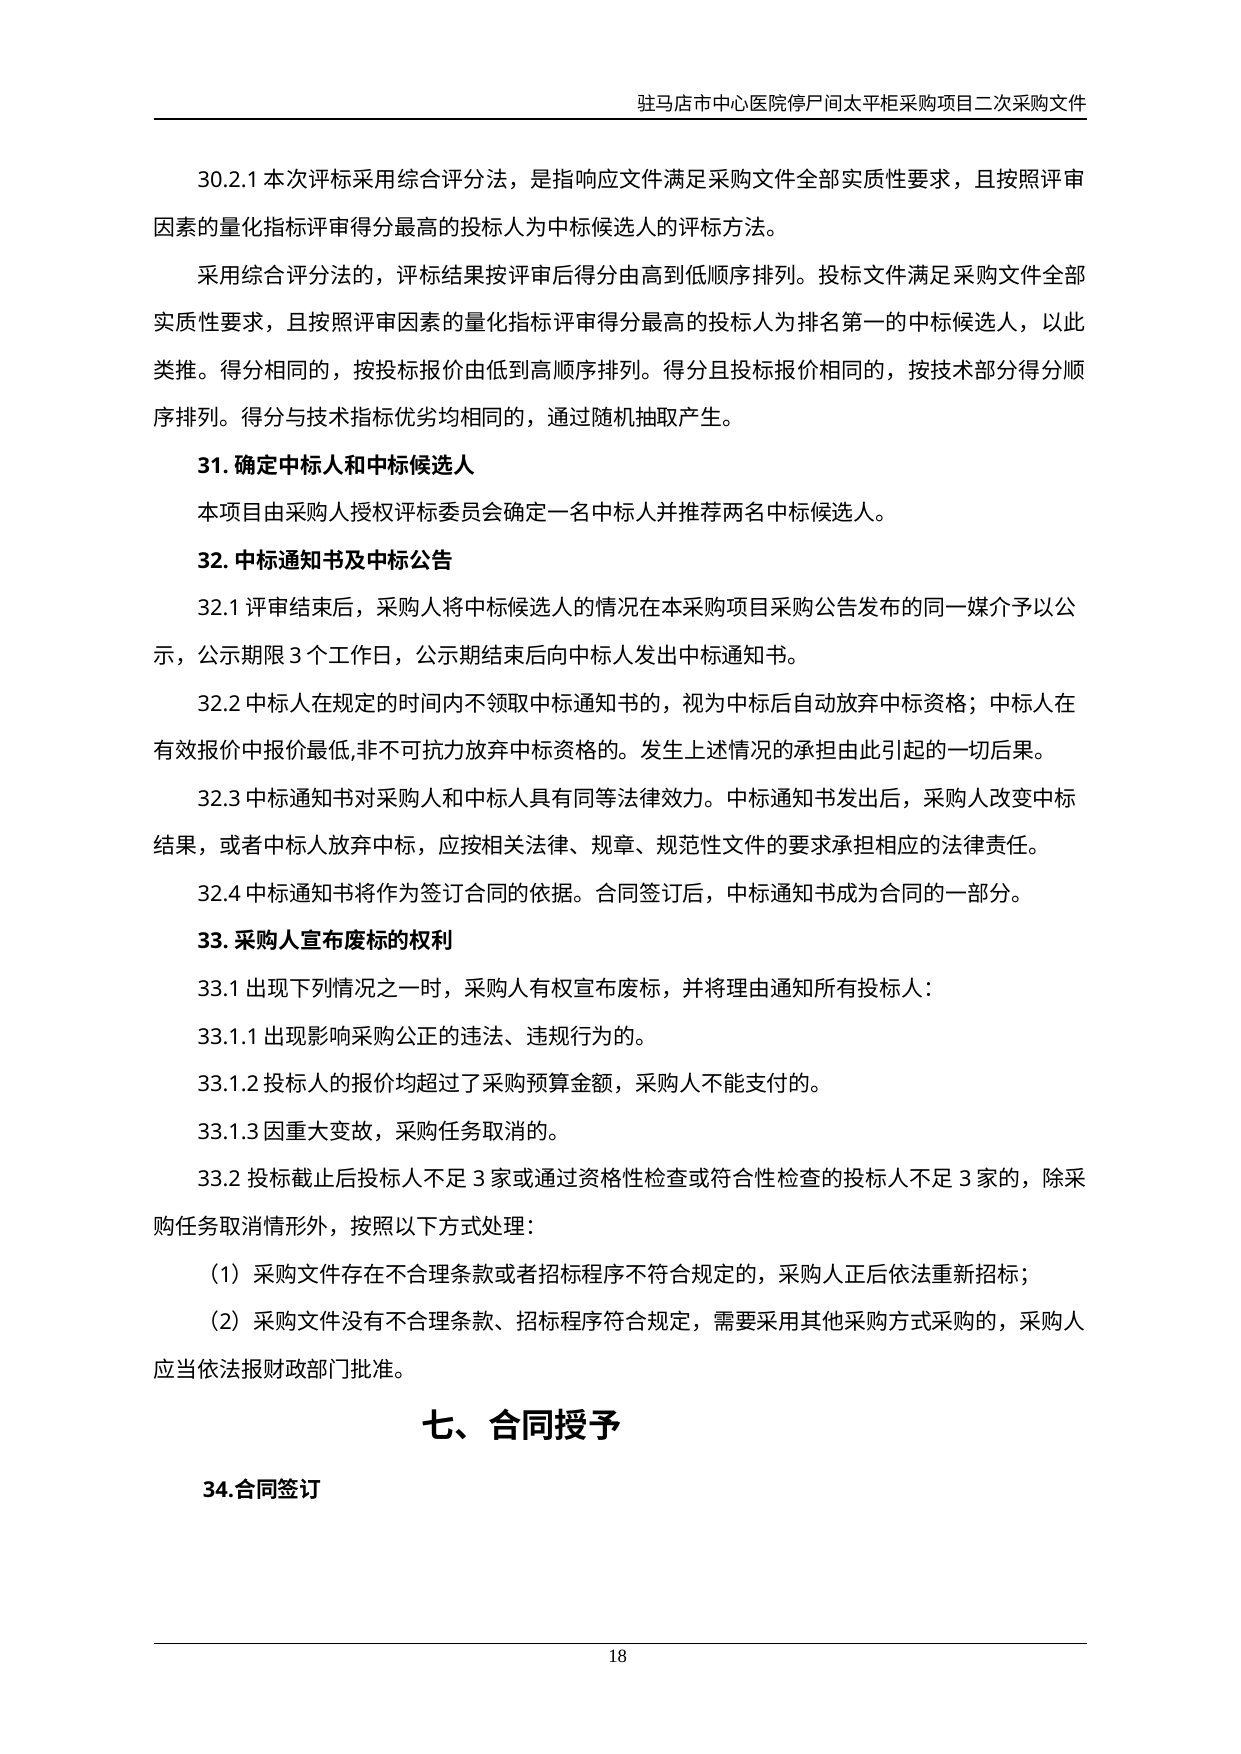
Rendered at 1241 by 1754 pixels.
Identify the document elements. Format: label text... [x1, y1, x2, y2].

text （2）采购文件没有不合理条款、招标程序符合规定，需要采用其他采购方式采购的，采购人应当依法报财政部门批准。 [153, 1304, 1087, 1383]
text 七、合同授予 [153, 1399, 1087, 1447]
text 33.1.2投标人的报价均超过了采购预算金额，采购人不能支付的。 [153, 1066, 1087, 1098]
text 33.2 投标截止后投标人不足3家或通过资格性检查或符合性检查的投标人不足3家的，除采购任务取消情形外，按照以下方式处理： [153, 1161, 1087, 1241]
text 采用综合评分法的，评标结果按评审后得分由高到低顺序排列。投标文件满足采购文件全部实质性要求，且按照评审因素的量化指标评审得分最高的投标人为排名第一的中标候选人，以此类推。得分相同的，按投标报价由低到高顺序排列。得分且投标报价相同的，按技术部分得分顺序排列。得分与技术指标优劣均相同的，通过随机抽取产生。 [153, 258, 1087, 432]
text 33. 采购人宣布废标的权利 [153, 923, 1087, 955]
text 32.3中标通知书对采购人和中标人具有同等法律效力。中标通知书发出后，采购人改变中标结果，或者中标人放弃中标，应按相关法律、规章、规范性文件的要求承担相应的法律责任。 [153, 781, 1087, 860]
text 30.2.1本次评标采用综合评分法，是指响应文件满足采购文件全部实质性要求，且按照评审因素的量化指标评审得分最高的投标人为中标候选人的评标方法。 [153, 162, 1087, 242]
text 32.2中标人在规定的时间内不领取中标通知书的，视为中标后自动放弃中标资格；中标人在有效报价中报价最低,非不可抗力放弃中标资格的。发生上述情况的承担由此引起的一切后果。 [153, 686, 1087, 765]
text 32. 中标通知书及中标公告 [153, 543, 1087, 574]
text 31. 确定中标人和中标候选人 [153, 448, 1087, 479]
text 本项目由采购人授权评标委员会确定一名中标人并推荐两名中标候选人。 [153, 495, 1087, 527]
text 34.合同签订 [153, 1472, 1087, 1503]
text 32.1评审结束后，采购人将中标候选人的情况在本采购项目采购公告发布的同一媒介予以公示，公示期限3个工作日，公示期结束后向中标人发出中标通知书。 [153, 590, 1087, 670]
text 32.4中标通知书将作为签订合同的依据。合同签订后，中标通知书成为合同的一部分。 [153, 876, 1087, 908]
list 采购文件存在不合理条款或者招标程序不符合规定的，采购人正后依法重新招标； [153, 1257, 1087, 1288]
text 33.1.3因重大变故，采购任务取消的。 [153, 1114, 1087, 1146]
text 33.1.1出现影响采购公正的违法、违规行为的。 [153, 1019, 1087, 1050]
text 33.1出现下列情况之一时，采购人有权宣布废标，并将理由通知所有投标人： [153, 971, 1087, 1003]
